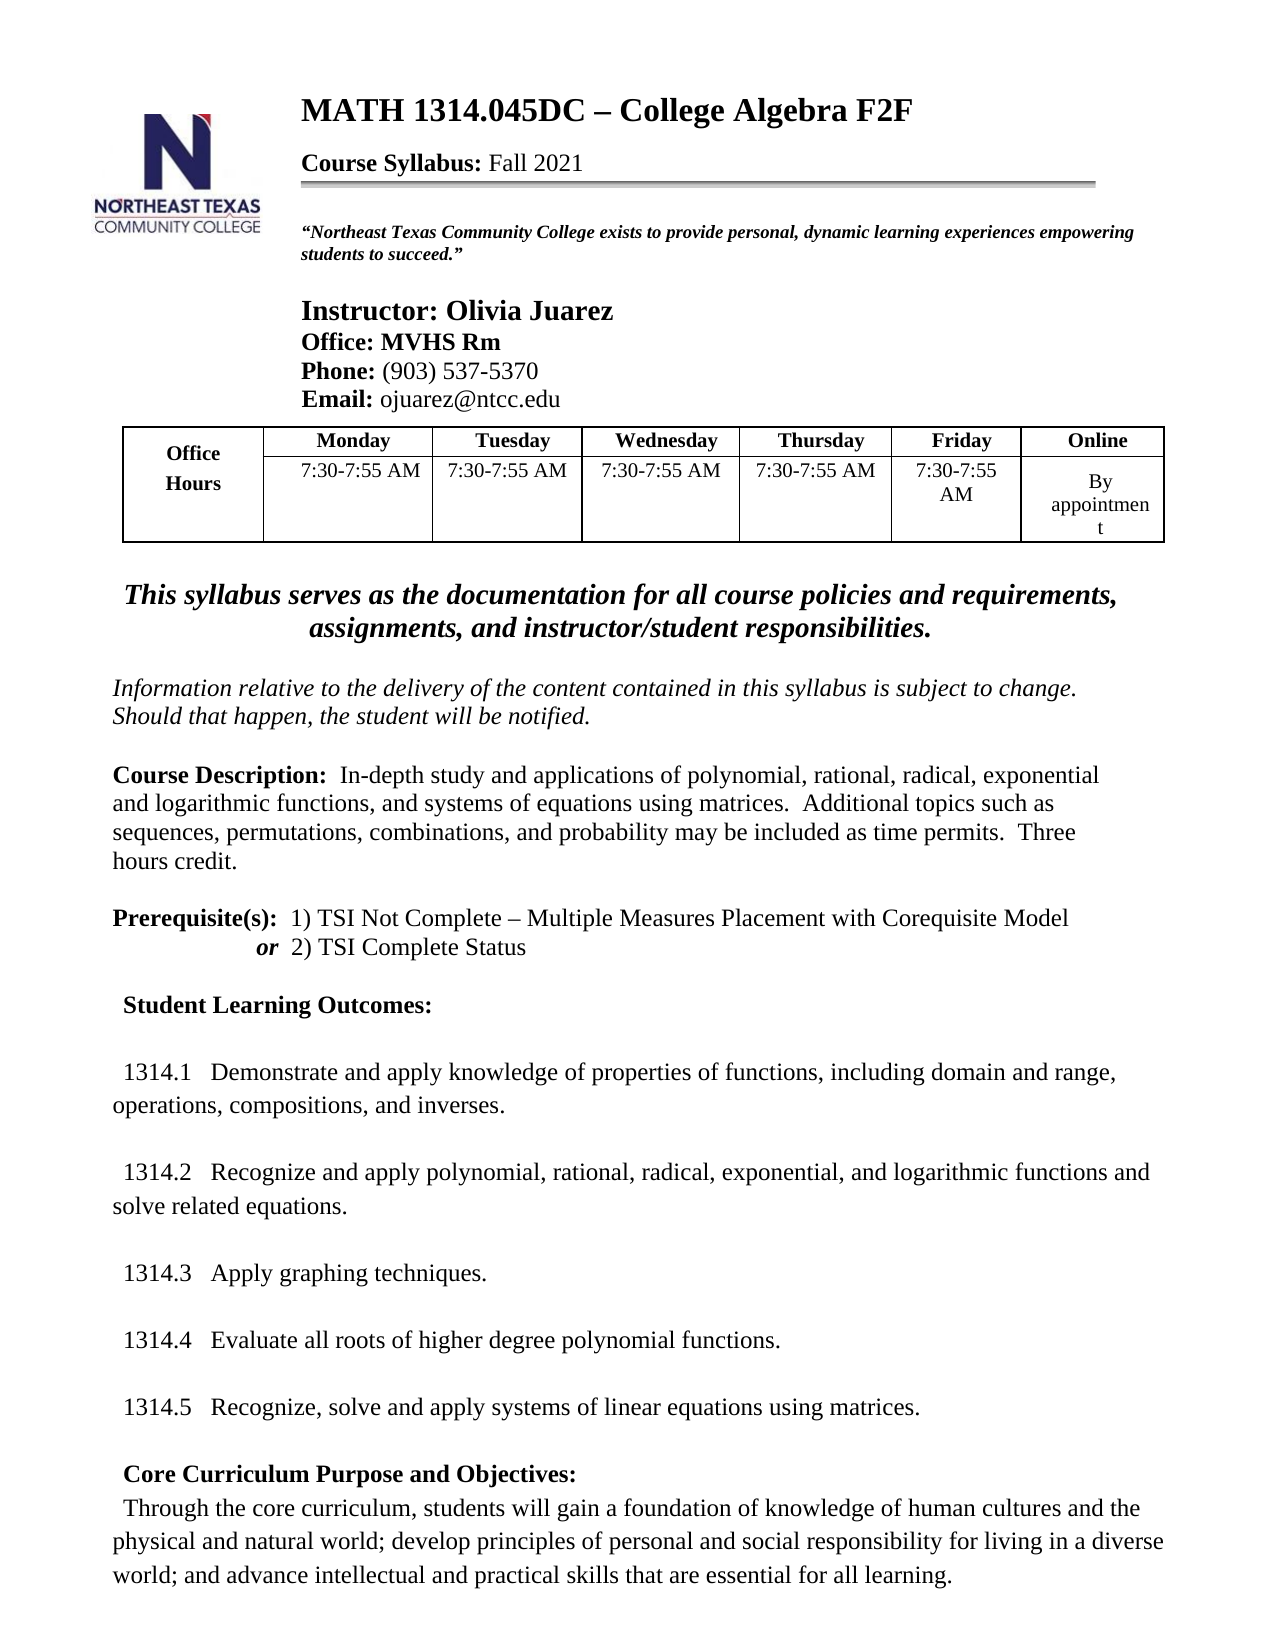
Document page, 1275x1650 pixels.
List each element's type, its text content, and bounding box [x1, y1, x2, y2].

picture [300, 181, 1096, 188]
table_cell 7:30-7:55 AM [892, 457, 1020, 541]
table_cell 7:30-7:55 AM [740, 457, 891, 541]
table_header Office Hours [124, 428, 263, 541]
text Phone: (903) 537-5370 [301, 356, 1162, 384]
subtitle Core Curriculum Purpose and Objectives: [112, 1459, 1173, 1488]
table_header Monday [264, 428, 432, 456]
text Prerequisite(s): 1) TSI Not Complete – Multiple Measures Placement with Corequisite Model [112, 903, 1137, 932]
table_header Thursday [740, 428, 891, 456]
subtitle Student Learning Outcomes: [112, 990, 1173, 1018]
table_cell By appointment [1022, 457, 1163, 541]
subtitle 1314.3 Apply graphing techniques. [112, 1258, 1173, 1287]
subtitle 1314.1 Demonstrate and apply knowledge of properties of functions, including domain and range, operations, compositions, and inverses. [112, 1057, 1173, 1119]
subtitle 1314.4 Evaluate all roots of higher degree polynomial functions. [112, 1325, 1173, 1354]
text or 2) TSI Complete Status [112, 932, 1137, 961]
text This syllabus serves as the documentation for all course policies and requirements, assignments, and instructor/student responsibilities. [112, 577, 1132, 644]
table_cell 7:30-7:55 AM [433, 457, 581, 541]
text MATH 1314.045DC – College Algebra F2F [301, 90, 1199, 128]
text Course Syllabus: Fall 2021 [301, 148, 1173, 177]
text Email: ojuarez@ntcc.edu [226, 384, 1173, 413]
text Office: MVHS Rm [301, 327, 710, 356]
table_header Wednesday [583, 428, 739, 456]
subtitle 1314.5 Recognize, solve and apply systems of linear equations using matrices. [112, 1392, 1173, 1421]
table_header Friday [892, 428, 1020, 456]
text Course Description: In-depth study and applications of polynomial, rational, radical, exponential and logarithmic functions, and systems of equations using matrices. Additional topics such as sequences, permutations, combinations, and probability may be included as time permits. Three hours credit. [112, 760, 1137, 875]
table_header Tuesday [433, 428, 581, 456]
subtitle 1314.2 Recognize and apply polynomial, rational, radical, exponential, and logarithmic functions and solve related equations. [112, 1157, 1173, 1220]
table_cell 7:30-7:55 AM [264, 457, 432, 541]
table_cell 7:30-7:55 AM [583, 457, 739, 541]
subtitle Through the core curriculum, students will gain a foundation of knowledge of human cultures and the physical and natural world; develop principles of personal and social responsibility for living in a diverse world; and advance intellectual and practical skills that are essential for all learning. [112, 1493, 1173, 1589]
picture [91, 114, 264, 237]
text Information relative to the delivery of the content contained in this syllabus is subject to change. Should that happen, the student will be notified. [112, 673, 1132, 730]
table_header Online [1022, 428, 1163, 456]
text “Northeast Texas Community College exists to provide personal, dynamic learning experiences empowering students to succeed.” [301, 221, 1173, 264]
text Instructor: Olivia Juarez [301, 293, 1173, 327]
